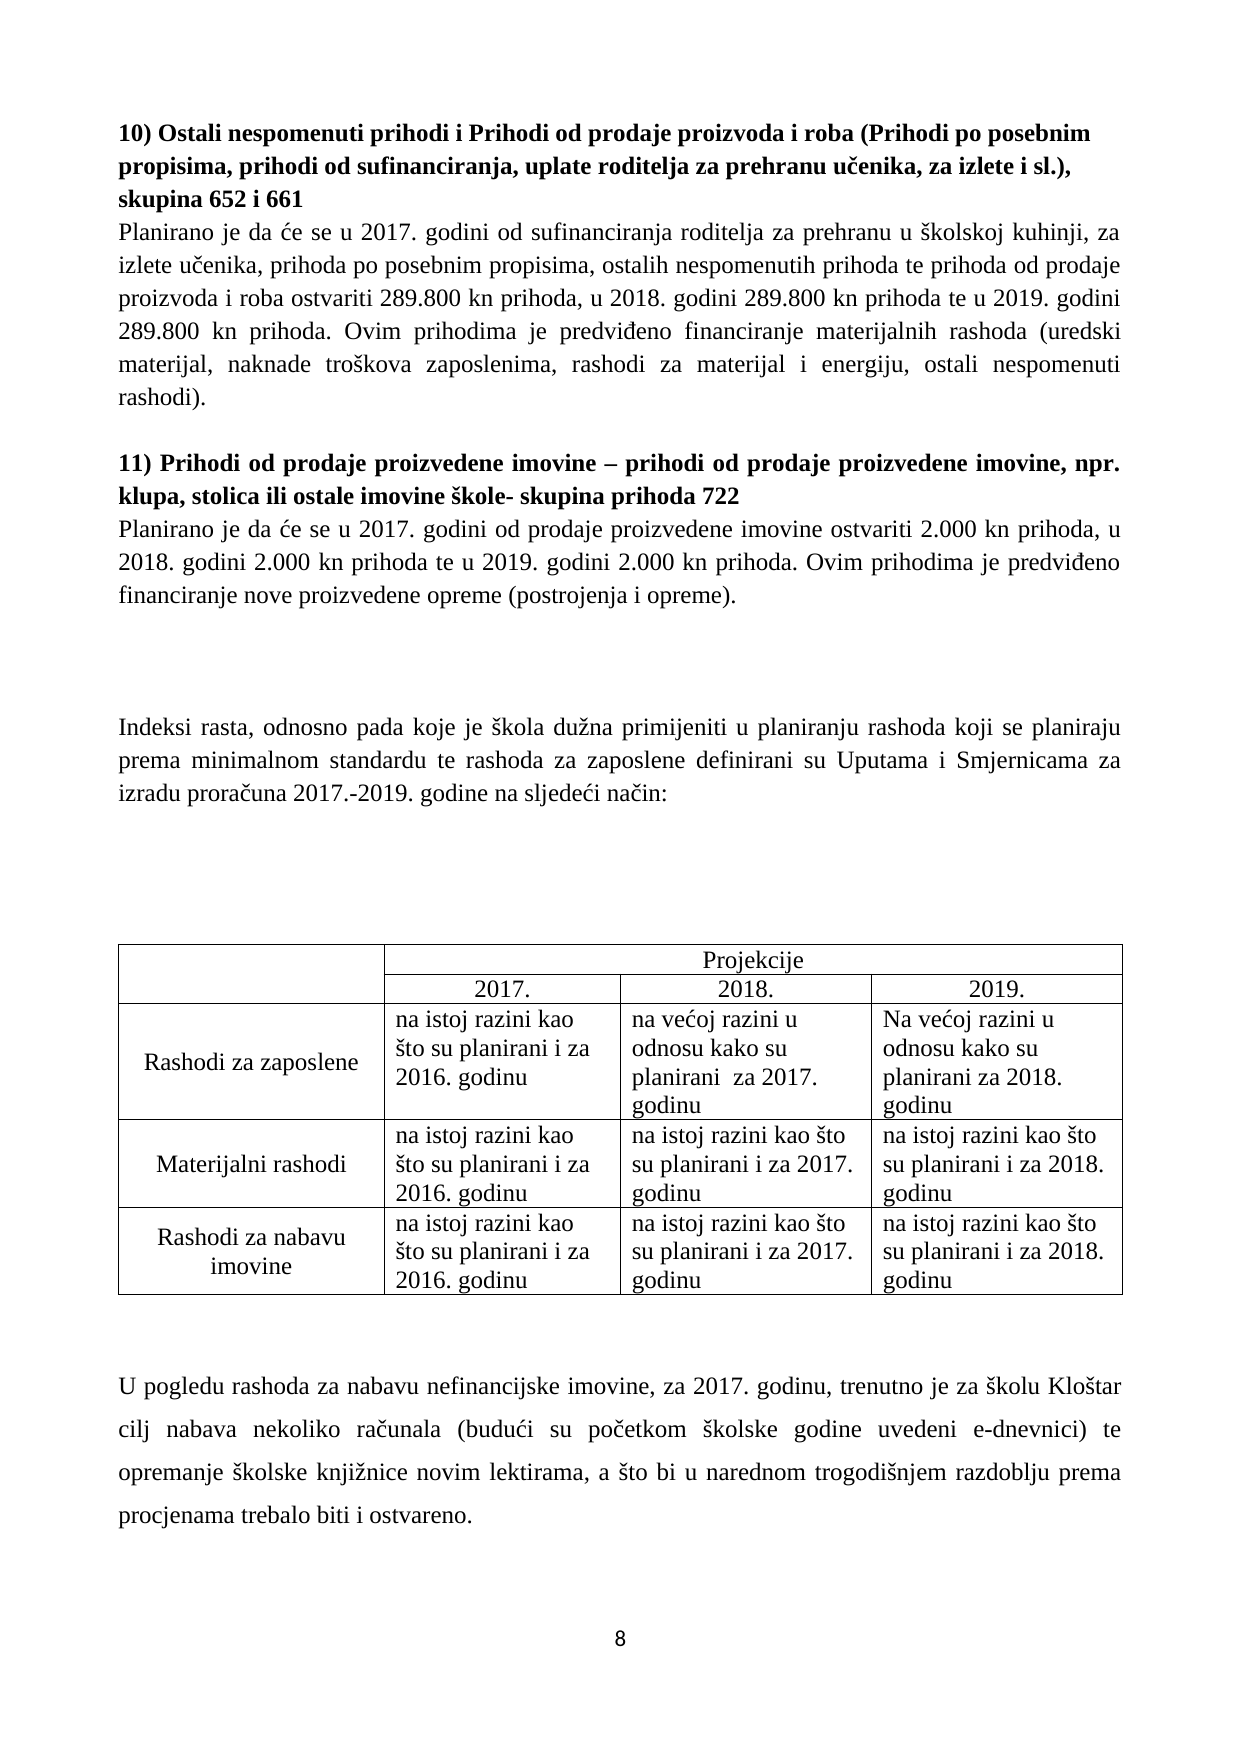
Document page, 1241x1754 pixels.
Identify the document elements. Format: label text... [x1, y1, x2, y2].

table_cell na istoj razini kao što su planirani i za 2018. godinu [872, 1120, 1122, 1207]
text U pogledu rashoda za nabavu nefinancijske imovine, za 2017. godinu, trenutno je za školu Kloštar cilj nabava nekoliko računala (budući su početkom školske godine uvedeni e-dnevnici) te opremanje školske knjižnice novim lektirama, a što bi u narednom trogodišnjem razdoblju prema procjenama trebalo biti i ostvareno. [118, 1371, 1122, 1529]
table_cell Rashodi za nabavu imovine [119, 1208, 384, 1294]
list Indeksi rasta, odnosno pada koje je škola dužna primijeniti u planiranju rashoda koji se planiraju prema minimalnom standardu te rashoda za zaposlene definirani su Uputama i Smjernicama za izradu proračuna 2017.-2019. godine na sljedeći način: [118, 712, 1122, 807]
list 11) Prihodi od prodaje proizvedene imovine – prihodi od prodaje proizvedene imovine, npr. klupa, stolica ili ostale imovine škole- skupina prihoda 722 [118, 448, 1122, 510]
table_cell 2018. [621, 975, 871, 1003]
list 10) Ostali nespomenuti prihodi i Prihodi od prodaje proizvoda i roba (Prihodi po posebnim propisima, prihodi od sufinanciranja, uplate roditelja za prehranu učenika, za izlete i sl.), skupina 652 i 661 [118, 118, 1122, 213]
table_header Projekcije [385, 945, 1122, 973]
table_cell 2017. [385, 975, 620, 1003]
table_cell na većoj razini u odnosu kako su planirani za 2017. godinu [621, 1004, 871, 1119]
table_cell Materijalni rashodi [119, 1120, 384, 1207]
table_header [119, 945, 384, 1003]
table_cell na istoj razini kao što su planirani i za 2017. godinu [621, 1120, 871, 1207]
table_cell na istoj razini kao što su planirani i za 2016. godinu [385, 1208, 620, 1294]
table_cell Rashodi za zaposlene [119, 1004, 384, 1119]
table_cell Na većoj razini u odnosu kako su planirani za 2018. godinu [872, 1004, 1122, 1119]
table_cell na istoj razini kao što su planirani i za 2017. godinu [621, 1208, 871, 1294]
list Planirano je da će se u 2017. godini od sufinanciranja roditelja za prehranu u školskoj kuhinji, za izlete učenika, prihoda po posebnim propisima, ostalih nespomenutih prihoda te prihoda od prodaje proizvoda i roba ostvariti 289.800 kn prihoda, u 2018. godini 289.800 kn prihoda te u 2019. godini 289.800 kn prihoda. Ovim prihodima je predviđeno financiranje materijalnih rashoda (uredski materijal, naknade troškova zaposlenima, rashodi za materijal i energiju, ostali nespomenuti rashodi). [118, 217, 1122, 411]
table_cell na istoj razini kao što su planirani i za 2016. godinu [385, 1004, 620, 1119]
table_cell 2019. [872, 975, 1122, 1003]
table_cell na istoj razini kao što su planirani i za 2016. godinu [385, 1120, 620, 1207]
table_cell na istoj razini kao što su planirani i za 2018. godinu [872, 1208, 1122, 1294]
list Planirano je da će se u 2017. godini od prodaje proizvedene imovine ostvariti 2.000 kn prihoda, u 2018. godini 2.000 kn prihoda te u 2019. godini 2.000 kn prihoda. Ovim prihodima je predviđeno financiranje nove proizvedene opreme (postrojenja i opreme). [118, 514, 1122, 609]
